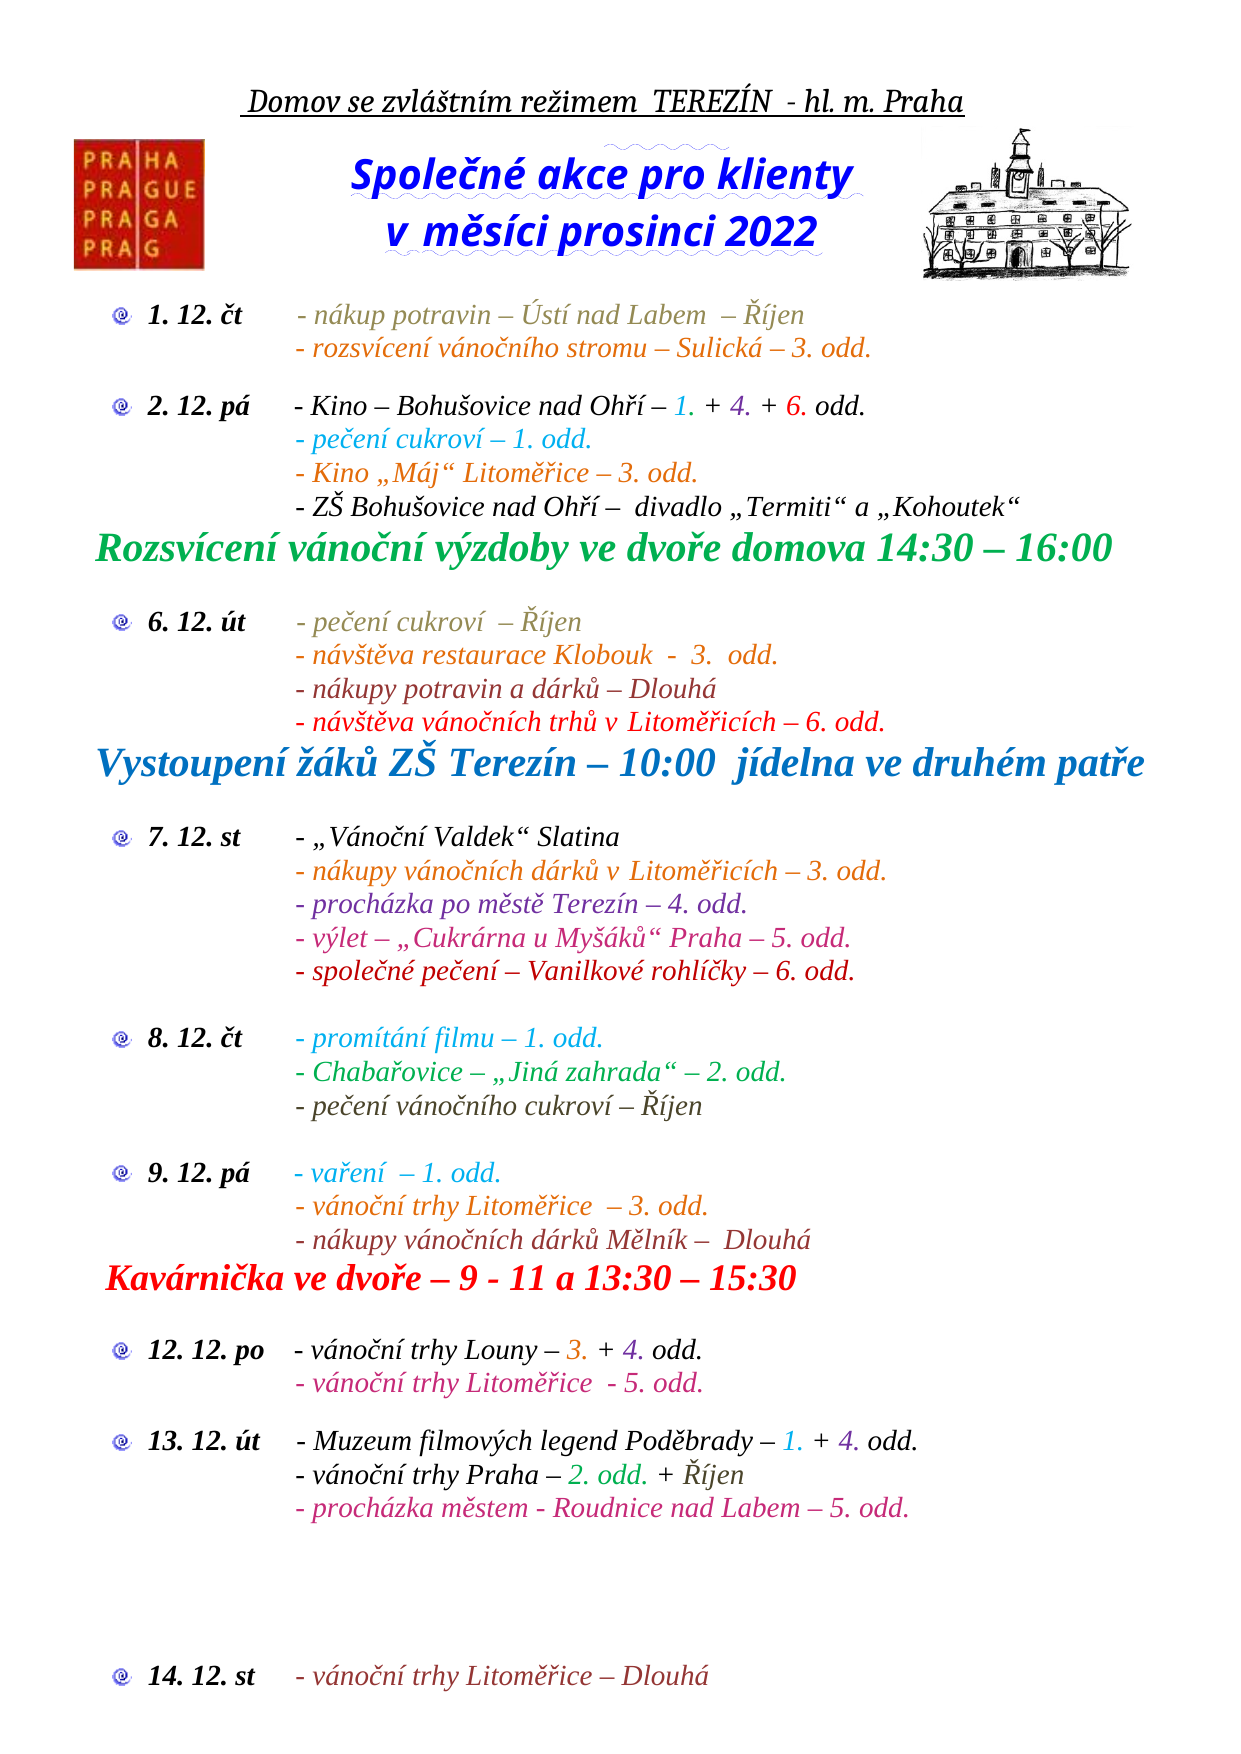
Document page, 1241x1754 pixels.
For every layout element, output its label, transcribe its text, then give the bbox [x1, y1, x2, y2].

list 7. 12. st - „Vánoční Valdek“ Slatina [111, 819, 1240, 853]
list 12. 12. po - vánoční trhy Louny – 3. + 4. odd. [111, 1332, 1240, 1366]
picture [112, 1434, 132, 1451]
list 13. 12. út - Muzeum filmových legend Poděbrady – 1. + 4. odd. [111, 1423, 1240, 1457]
picture [112, 307, 132, 325]
text - pečení vánočního cukroví – Říjen [149, 1088, 1240, 1121]
text - návštěva restaurace Klobouk - 3. odd. [149, 637, 1240, 671]
text - procházka městem - Roudnice nad Labem – 5. odd. [149, 1490, 1240, 1524]
list 1. 12. čt - nákup potravin – Ústí nad Labem – Říjen [111, 297, 1240, 331]
picture [112, 830, 132, 847]
text Rozsvícení vánoční výzdoby ve dvoře domova 14:30 – 16:00 [74, 522, 1240, 570]
text - nákupy potravin a dárků – Dlouhá [149, 671, 1240, 704]
text - pečení cukroví – 1. odd. [111, 422, 1240, 455]
list 14. 12. st - vánoční trhy Litoměřice – Dlouhá [111, 1658, 1240, 1692]
text Kavárnička ve dvoře – 9 - 11 a 13:30 – 15:30 [74, 1255, 1240, 1298]
text Společné akce pro klienty [205, 145, 1134, 202]
text - nákupy vánočních dárků Mělník – Dlouhá [149, 1222, 1240, 1255]
picture [921, 259, 1134, 281]
list - rozsvícení vánočního stromu – Sulická – 3. odd. [149, 331, 1240, 364]
picture [112, 398, 132, 416]
list 8. 12. čt - promítání filmu – 1. odd. [111, 1021, 1240, 1054]
text v měsíci prosinci 2022 [205, 202, 1134, 259]
text - ZŠ Bohušovice nad Ohří – divadlo „Termiti“ a „Kohoutek“ [111, 489, 1240, 522]
text - společné pečení – Vanilkové rohlíčky – 6. odd. [149, 953, 1240, 987]
picture [112, 614, 132, 631]
text - výlet – „Cukrárna u Myšáků“ Praha – 5. odd. [149, 920, 1240, 953]
list 6. 12. út - pečení cukroví – Říjen [111, 604, 1240, 637]
text - návštěva vánočních trhů v Litoměřicích – 6. odd. [149, 704, 1240, 738]
picture [112, 1342, 132, 1360]
text Vystoupení žáků ZŠ Terezín – 10:00 jídelna ve druhém patře [74, 738, 1240, 786]
picture [112, 1165, 132, 1182]
list 2. 12. pá - Kino – Bohušovice nad Ohří – 1. + 4. + 6. odd. [111, 388, 1240, 422]
picture [112, 1031, 132, 1048]
text - vánoční trhy Litoměřice - 5. odd. [149, 1366, 1240, 1399]
text Domov se zvláštním režimem TEREZÍN - hl. m. Praha [74, 83, 1134, 121]
list 9. 12. pá - vaření – 1. odd. [111, 1155, 1240, 1188]
text - Chabařovice – „Jiná zahrada“ – 2. odd. [149, 1054, 1240, 1088]
picture [112, 1668, 132, 1686]
text - vánoční trhy Praha – 2. odd. + Říjen [149, 1457, 1240, 1490]
picture [73, 139, 205, 271]
text - Kino „Máj“ Litoměřice – 3. odd. [111, 455, 1240, 489]
text - procházka po městě Terezín – 4. odd. [149, 886, 1240, 920]
picture [921, 126, 1134, 145]
text - vánoční trhy Litoměřice – 3. odd. [149, 1188, 1240, 1222]
text - nákupy vánočních dárků v Litoměřicích – 3. odd. [149, 853, 1240, 886]
